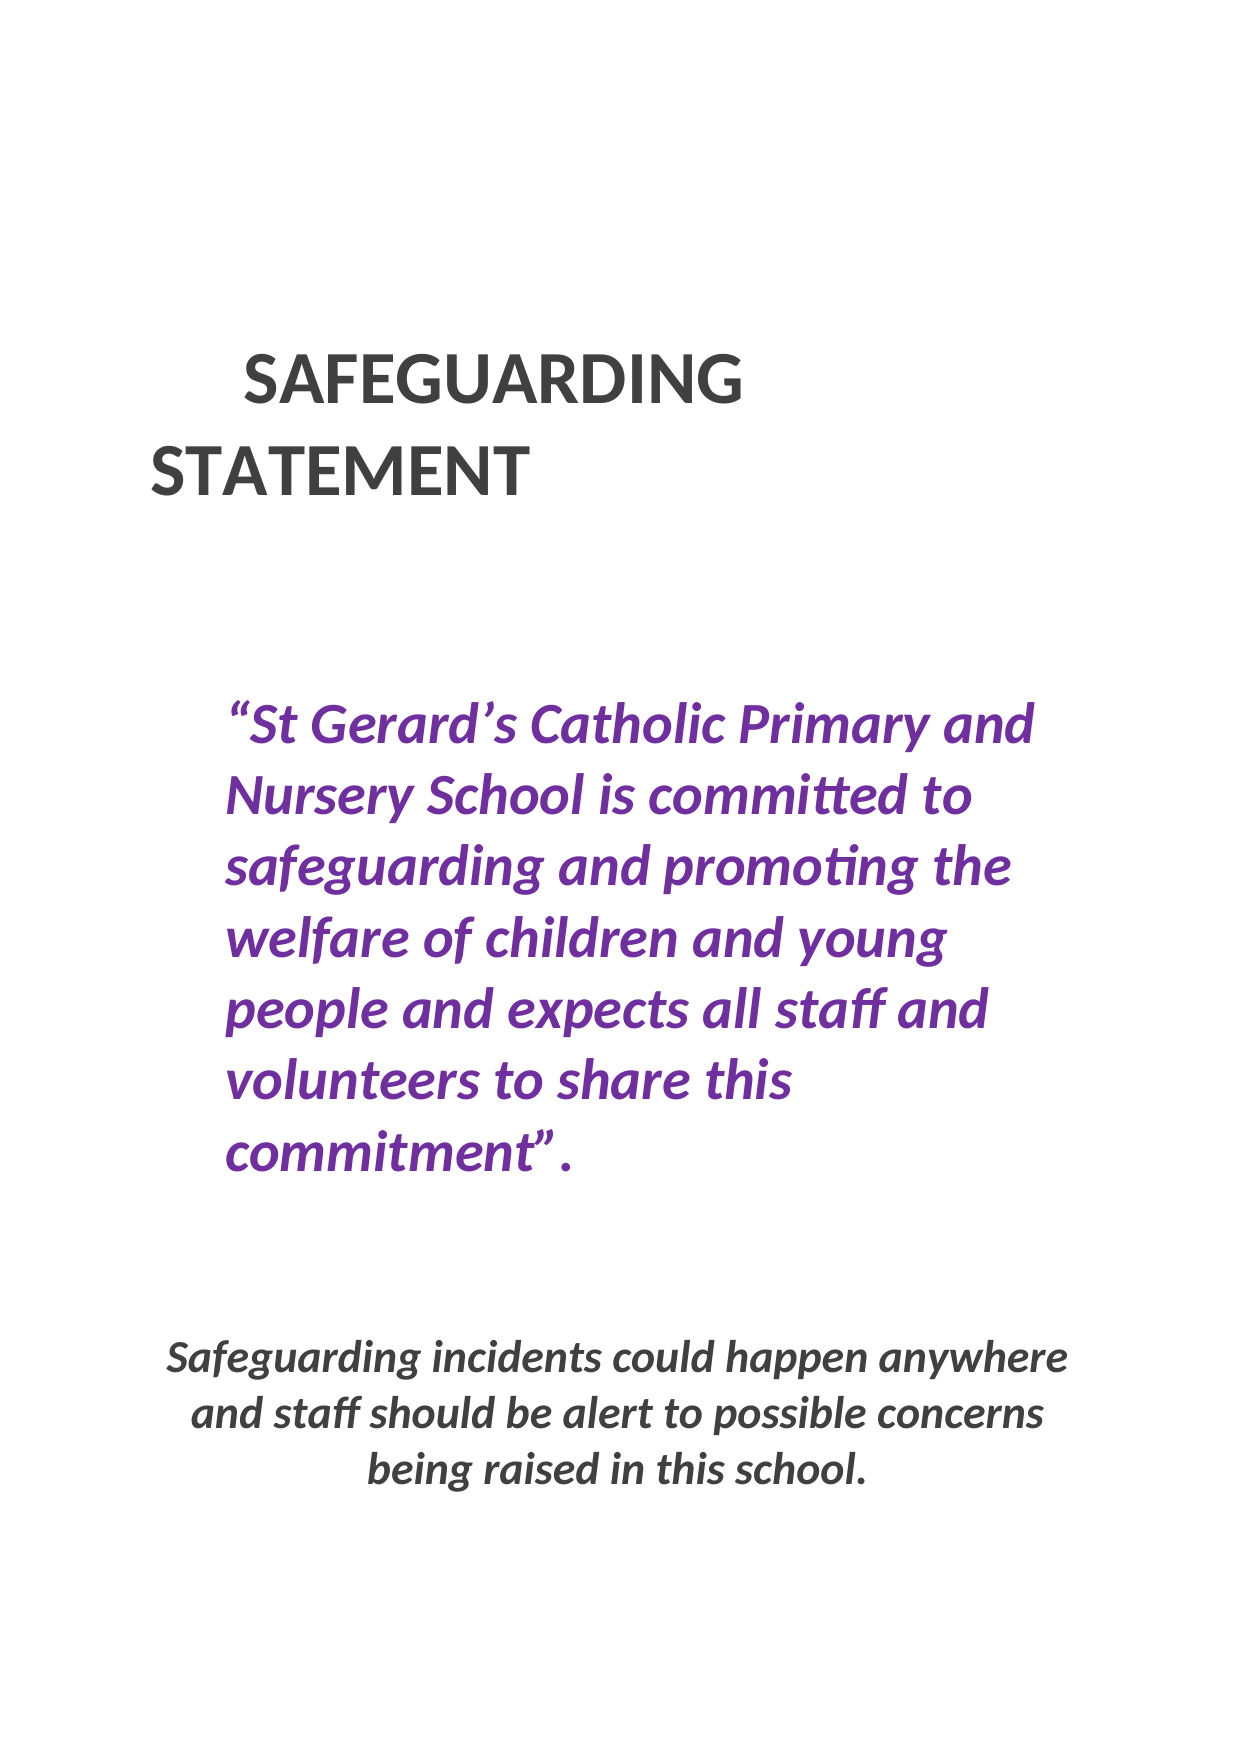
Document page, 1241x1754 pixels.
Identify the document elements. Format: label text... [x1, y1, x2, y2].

text “St Gerard’s Catholic Primary and Nursery School is committed to safeguarding and promoting the welfare of children and young people and expects all staff and volunteers to share this [225, 687, 1105, 1114]
subtitle SAFEGUARDING STATEMENT [150, 331, 1105, 514]
text commitment”. [225, 1114, 1105, 1186]
text Safeguarding incidents could happen anywhere and staff should be alert to possible concerns being raised in this school. [141, 1328, 1099, 1496]
